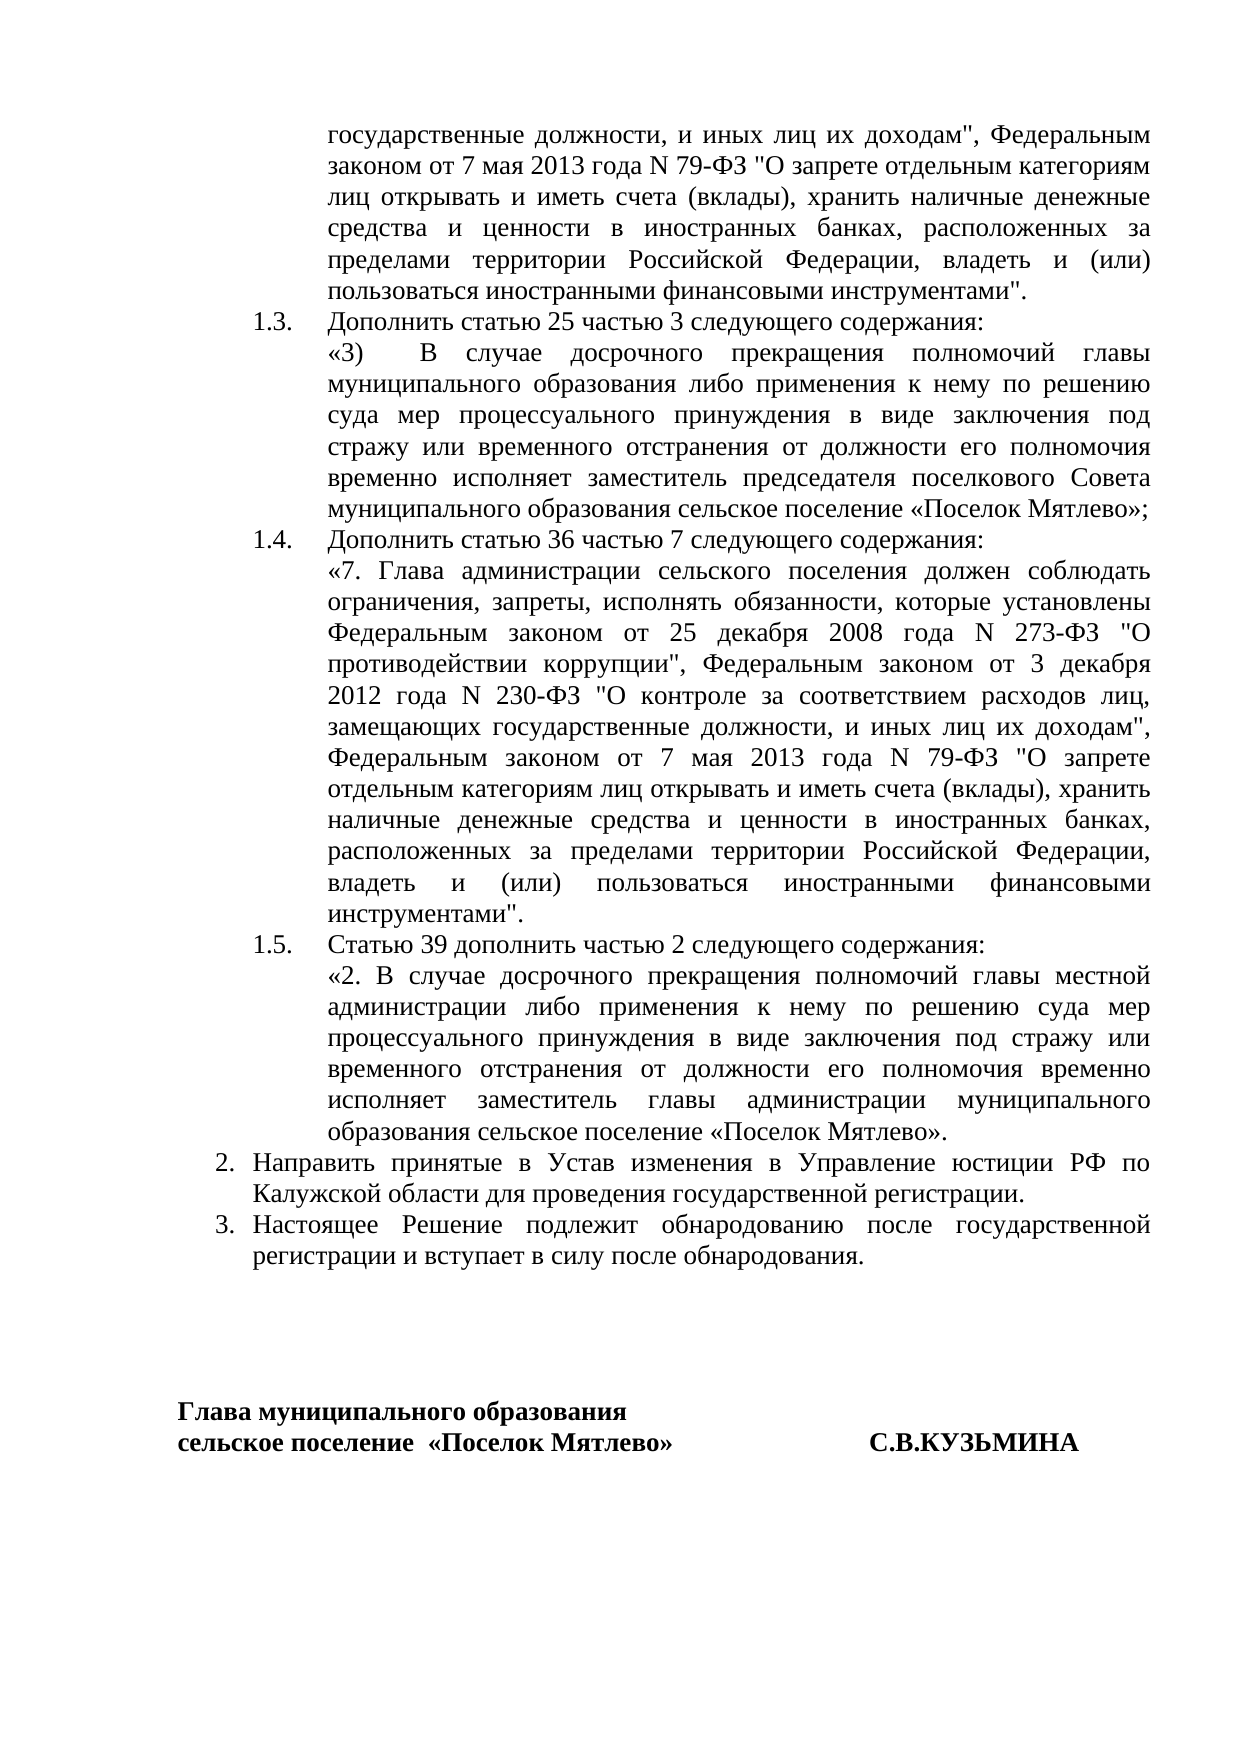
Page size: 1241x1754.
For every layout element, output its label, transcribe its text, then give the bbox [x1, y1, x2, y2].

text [327, 118, 1152, 305]
list Дополнить статью 36 частью 7 следующего содержания: [252, 523, 1152, 554]
list Направить принятые в Устав изменения в Управление юстиции РФ по Калужской области для проведения государственной регистрации. [215, 1146, 1152, 1208]
list Настоящее Решение подлежит обнародованию после государственной регистрации и вступает в силу после обнародования. [215, 1208, 1152, 1271]
text Глава муниципального образования [177, 1395, 1152, 1426]
list Статью 39 дополнить частью 2 следующего содержания: [252, 928, 1152, 959]
text сельское поселение «Поселок Мятлево» С.В.КУЗЬМИНА [177, 1426, 1152, 1457]
text «3) В случае досрочного прекращения полномочий главы муниципального образования либо применения к нему по решению суда мер процессуального принуждения в виде заключения под стражу или временного отстранения от должности его полномочия временно исполняет заместитель председателя поселкового Совета муниципального образования сельское поселение «Поселок Мятлево»; [327, 336, 1152, 523]
text «2. В случае досрочного прекращения полномочий главы местной администрации либо применения к нему по решению суда мер процессуального принуждения в виде заключения под стражу или временного отстранения от должности его полномочия временно исполняет заместитель главы администрации муниципального образования сельское поселение «Поселок Мятлево». [327, 959, 1152, 1146]
text «7. Глава администрации сельского поселения должен соблюдать ограничения, запреты, исполнять обязанности, которые установлены Федеральным законом от 25 декабря 2008 года N 273-ФЗ "О противодействии коррупции", Федеральным законом от 3 декабря 2012 года N 230-ФЗ "О контроле за соответствием расходов лиц, замещающих государственные должности, и иных лиц их доходам", Федеральным законом от 7 мая 2013 года N 79-ФЗ "О запрете отдельным категориям лиц открывать и иметь счета (вклады), хранить наличные денежные средства и ценности в иностранных банках, расположенных за пределами территории Российской Федерации, владеть и (или) пользоваться иностранными финансовыми инструментами". [327, 554, 1152, 928]
list Дополнить статью 25 частью 3 следующего содержания: [252, 305, 1152, 336]
